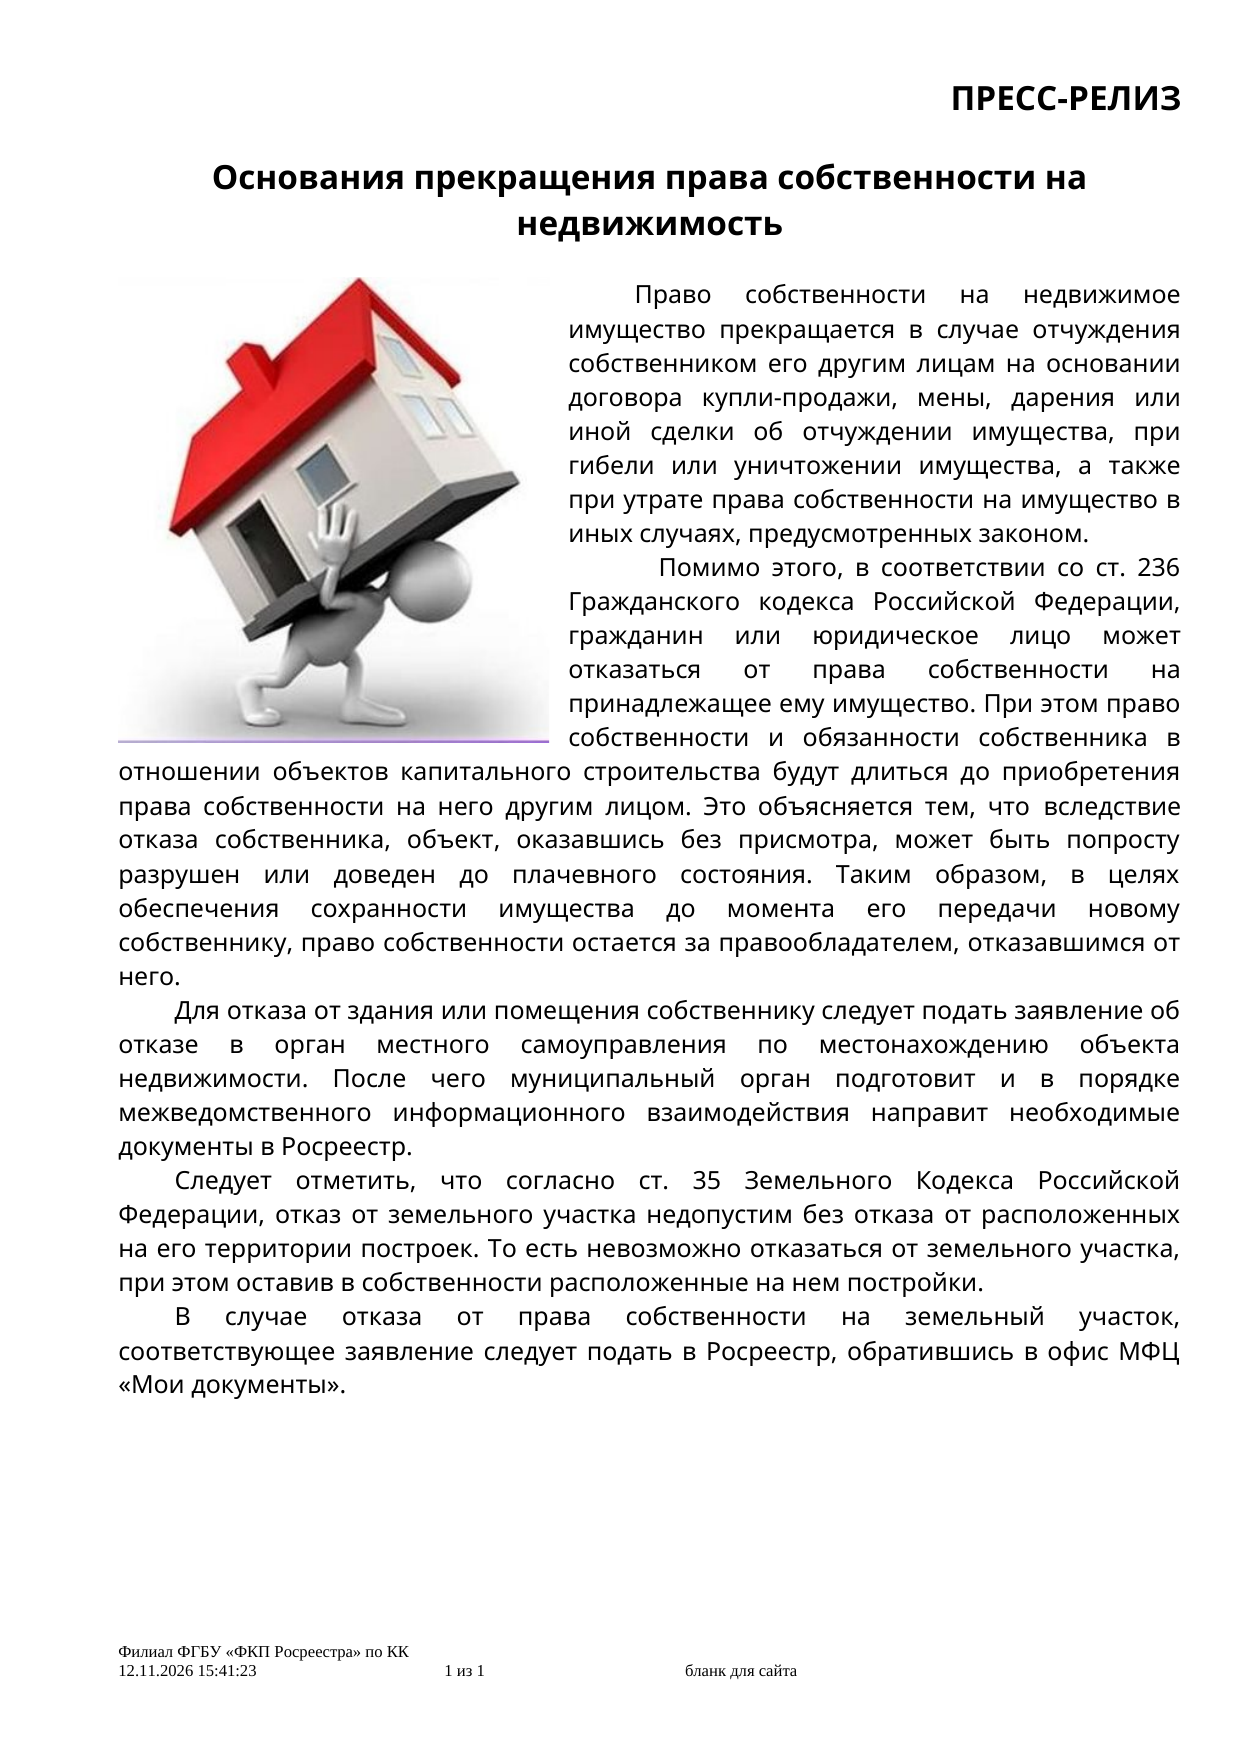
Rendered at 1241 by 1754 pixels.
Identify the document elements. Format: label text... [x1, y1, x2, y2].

text Помимо этого, в соответствии со ст. 236 Гражданского кодекса Российской Федерации, гражданин или юридическое лицо может отказаться от права собственности на принадлежащее ему имущество. При этом право собственности и обязанности собственника в отношении объектов капитального строительства будут длиться до приобретения права собственности на него другим лицом. Это объясняется тем, что вследствие отказа собственника, объект, оказавшись без присмотра, может быть попросту разрушен или доведен до плачевного состояния. Таким образом, в целях обеспечения сохранности имущества до момента его передачи новому собственнику, право собственности остается за правообладателем, отказавшимся от него. [118, 550, 1181, 822]
text Право собственности на недвижимое имущество прекращается в случае отчуждения собственником его другим лицам на основании договора купли-продажи, мены, дарения или иной сделки об отчуждении имущества, при гибели или уничтожении имущества, а также при утрате права собственности на имущество в иных случаях, предусмотренных законом. [550, 277, 1181, 550]
text ПРЕСС-РЕЛИЗ [118, 75, 1181, 120]
picture [118, 277, 550, 743]
text В случае отказа от права собственности на земельный участок, соответствующее заявление следует подать в Росреестр, обратившись в офис МФЦ «Мои документы». [118, 1299, 1181, 1401]
text Основания прекращения права собственности на недвижимость [118, 154, 1181, 245]
text Следует отметить, что согласно ст. 35 Земельного Кодекса Российской Федерации, отказ от земельного участка недопустим без отказа от расположенных на его территории построек. То есть невозможно отказаться от земельного участка, при этом оставив в собственности расположенные на нем постройки. [118, 1163, 1181, 1299]
text Для отказа от здания или помещения собственнику следует подать заявление об отказе в орган местного самоуправления по местонахождению объекта недвижимости. После чего муниципальный орган подготовит и в порядке межведомственного информационного взаимодействия направит необходимые документы в Росреестр. [118, 992, 1181, 1163]
